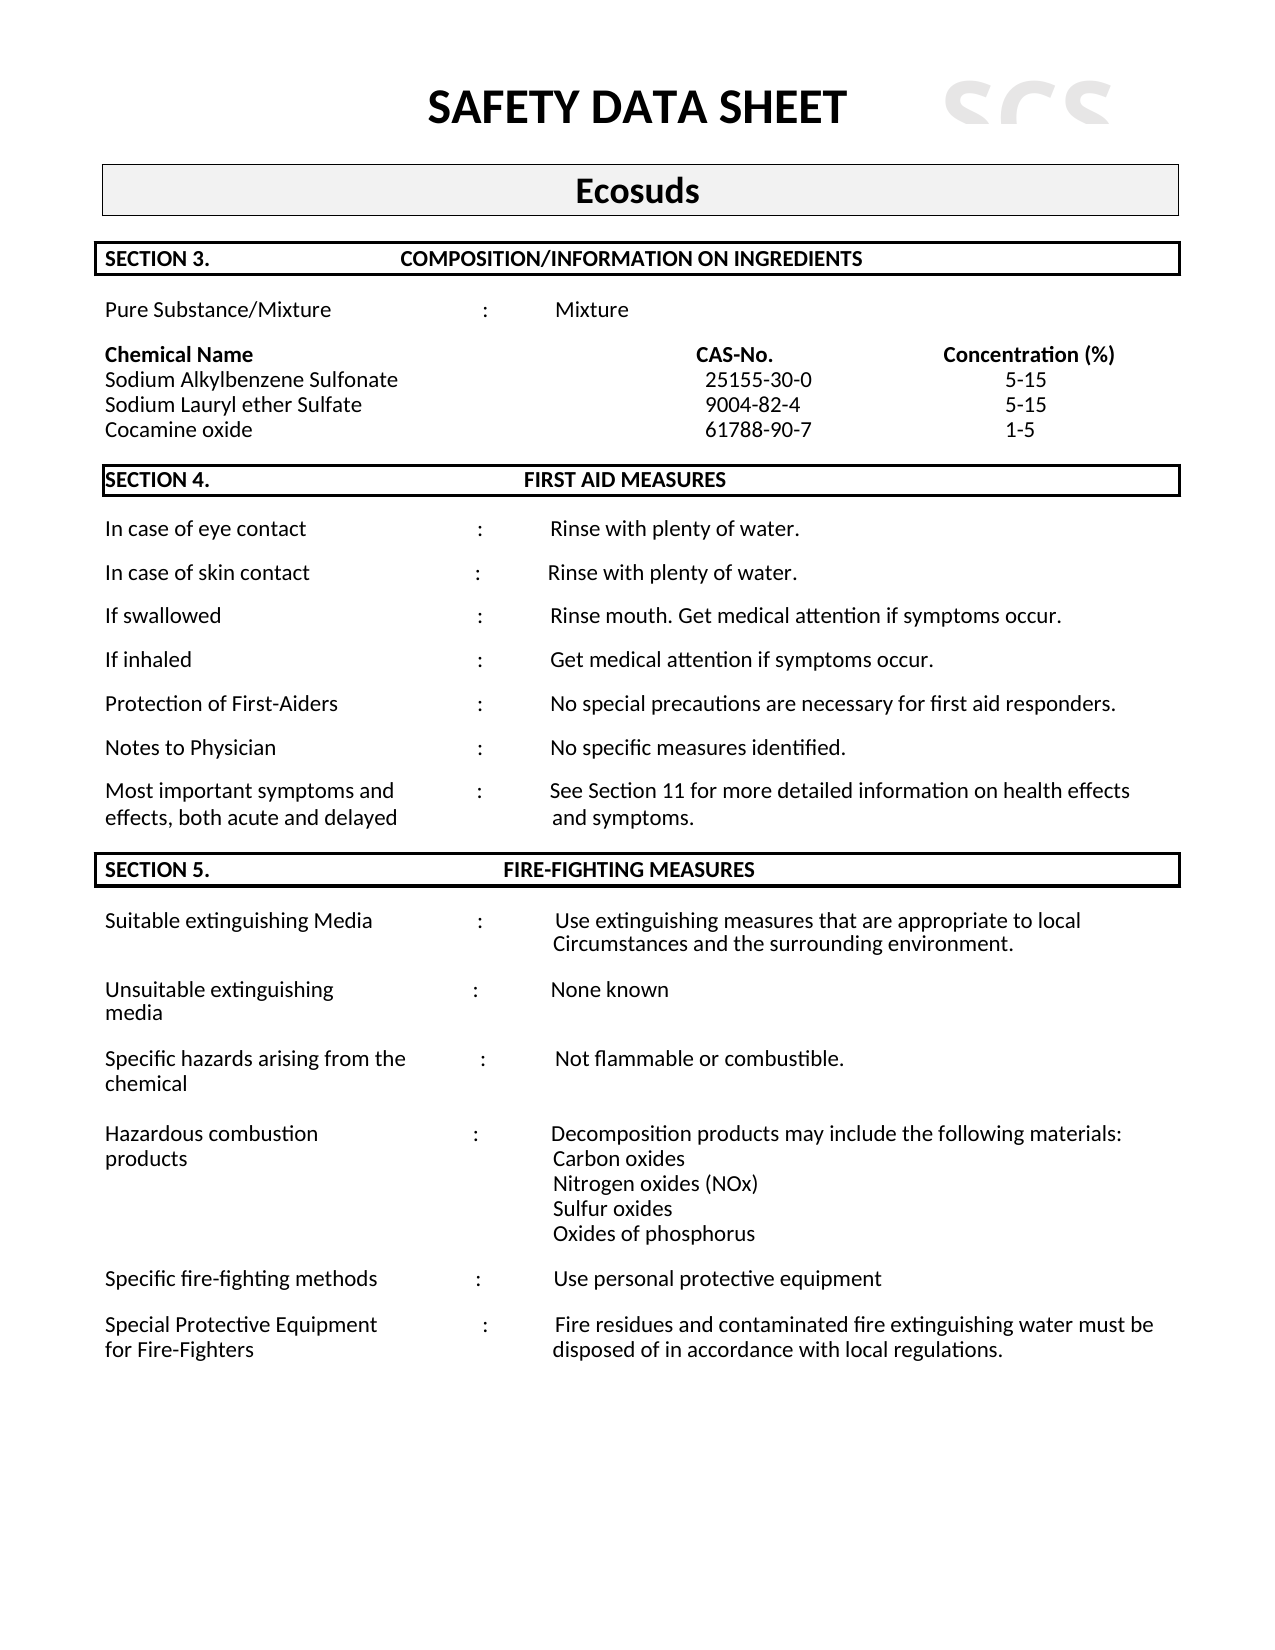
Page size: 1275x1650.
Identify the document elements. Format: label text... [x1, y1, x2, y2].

text Sodium Alkylbenzene Sulfonate 25155-30-0 5-15 [105, 368, 1170, 393]
text Specific hazards arising from the : Not flammable or combustible. [105, 1046, 1170, 1071]
text In case of eye contact : Rinse with plenty of water. [105, 518, 1170, 541]
text Pure Substance/Mixture : Mixture [105, 297, 1170, 322]
text Most important symptoms and : See Section 11 for more detailed information on health effects [105, 780, 1170, 803]
text If swallowed : Rinse mouth. Get medical attention if symptoms occur. [105, 605, 1170, 628]
text SECTION 4. FIRST AID MEASURES [105, 467, 1178, 494]
text products Carbon oxides [105, 1146, 1170, 1171]
text Special Protective Equipment : Fire residues and contaminated fire extinguishing water must be [105, 1313, 1170, 1338]
text Specific fire-fighting methods : Use personal protective equipment [105, 1267, 1170, 1292]
text SECTION 5. FIRE-FIGHTING MEASURES [97, 855, 1178, 884]
text Hazardous combustion : Decomposition products may include the following materials: [105, 1121, 1170, 1146]
text Circumstances and the surrounding environment. [105, 933, 1170, 956]
text Chemical Name CAS-No. Concentration (%) [105, 343, 1170, 368]
text SECTION 3. COMPOSITION/INFORMATION ON INGREDIENTS [97, 244, 1178, 273]
text Nitrogen oxides (NOx) [105, 1171, 1170, 1196]
text Suitable extinguishing Media : Use extinguishing measures that are appropriate to local [105, 908, 1170, 933]
text Notes to Physician : No specific measures identified. [105, 737, 1170, 759]
text chemical [105, 1071, 1170, 1096]
text If inhaled : Get medical attention if symptoms occur. [105, 649, 1170, 672]
text Unsuitable extinguishing : None known [105, 977, 1170, 1002]
text Protection of First-Aiders : No special precautions are necessary for first aid responders. [105, 693, 1170, 716]
text for Fire-Fighters disposed of in accordance with local regulations. [105, 1338, 1170, 1363]
text Sulfur oxides [105, 1196, 1170, 1221]
text effects, both acute and delayed and symptoms. [105, 803, 1170, 831]
text Cocamine oxide 61788-90-7 1-5 [105, 418, 1170, 443]
text In case of skin contact : Rinse with plenty of water. [105, 562, 1170, 584]
text Oxides of phosphorus [105, 1221, 1170, 1246]
text Sodium Lauryl ether Sulfate 9004-82-4 5-15 [105, 393, 1170, 418]
text media [105, 1002, 1170, 1025]
